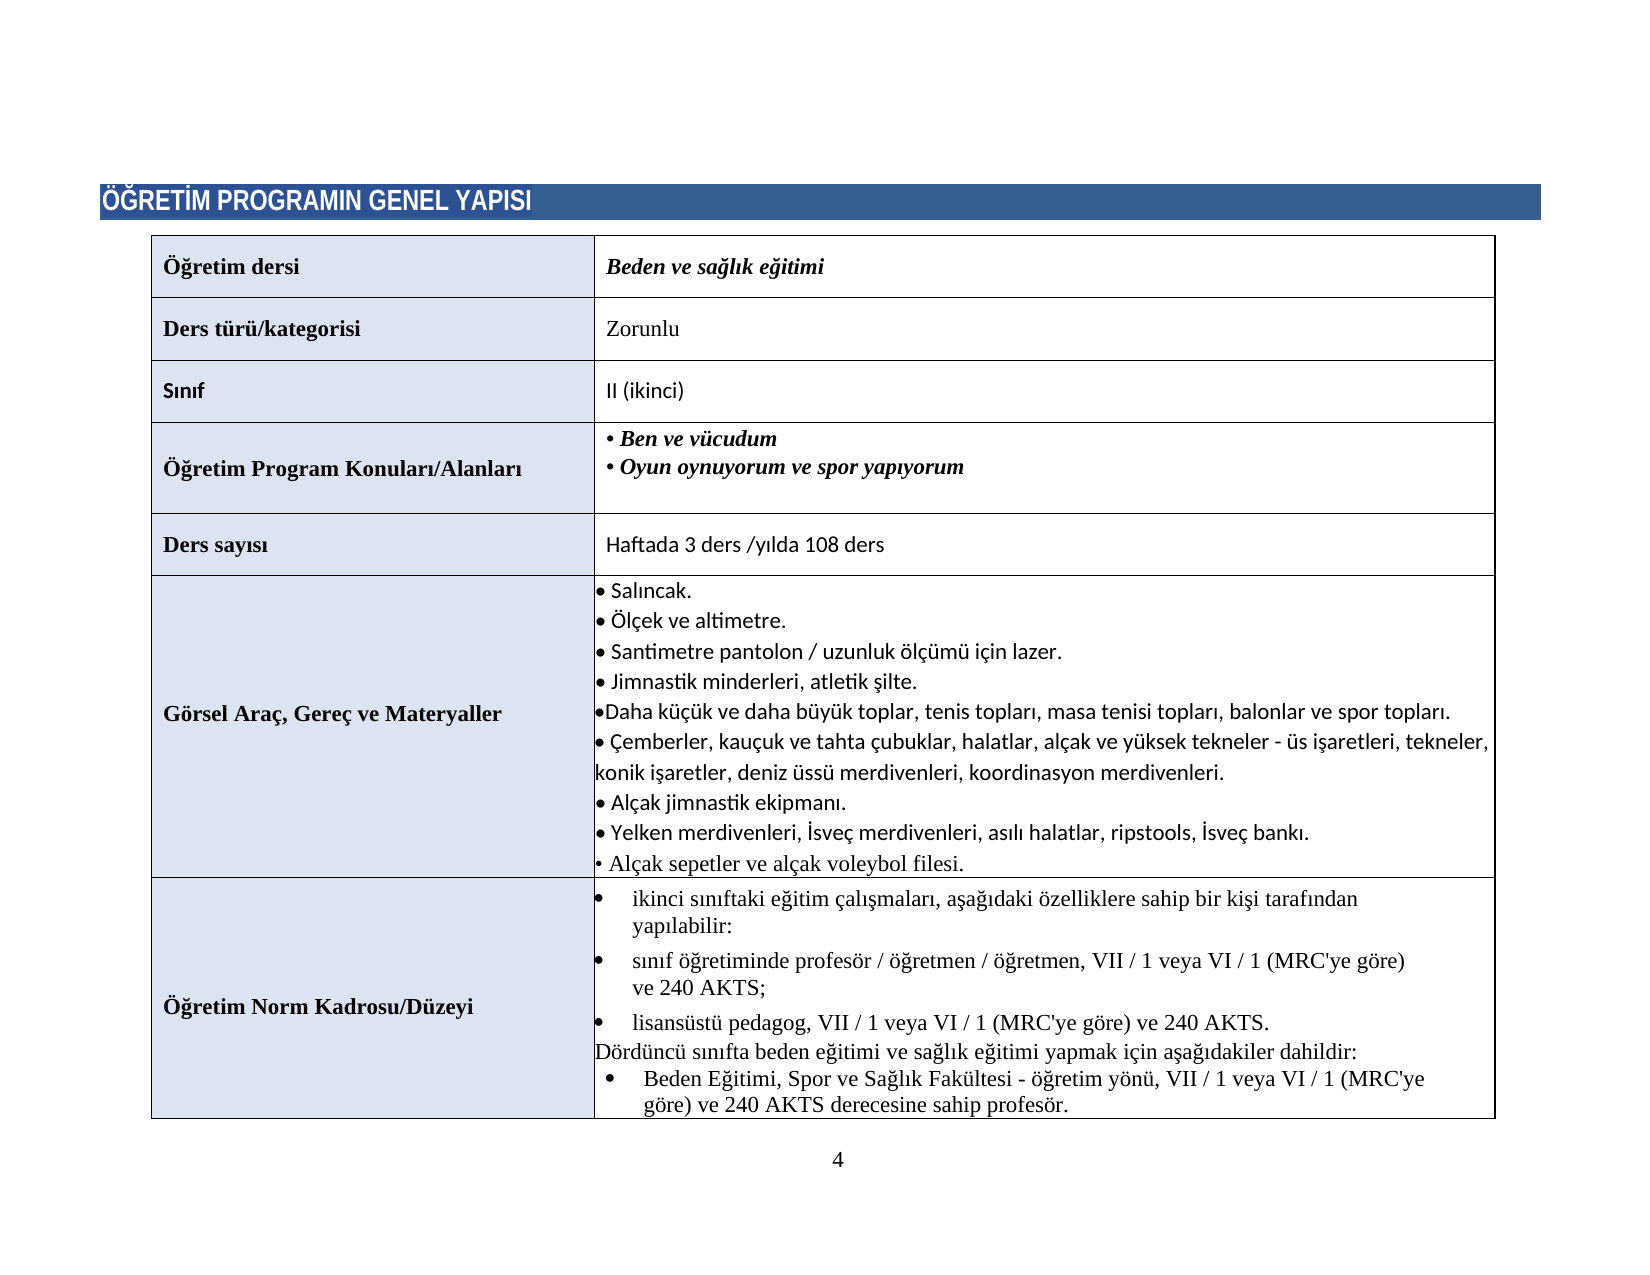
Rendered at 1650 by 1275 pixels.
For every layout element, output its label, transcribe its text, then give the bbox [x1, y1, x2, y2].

table_cell • Salıncak. • Ölçek ve altimetre. • Santimetre pantolon / uzunluk ölçümü için lazer. • Jimnastik minderleri, atletik şilte. •Daha küçük ve daha büyük toplar, tenis topları, masa tenisi topları, balonlar ve spor topları. • Çemberler, kauçuk ve tahta çubuklar, halatlar, alçak ve yüksek tekneler - üs işaretleri, tekneler, konik işaretler, deniz üssü merdivenleri, koordinasyon merdivenleri. • Alçak jimnastik ekipmanı. • Yelken merdivenleri, İsveç merdivenleri, asılı halatlar, ripstools, İsveç bankı. • Alçak sepetler ve alçak voleybol filesi. [595, 576, 1494, 877]
table_header Öğretim dersi [152, 236, 594, 297]
table_cell Sınıf [152, 361, 594, 422]
table_cell Görsel Araç, Gereç ve Materyaller [152, 576, 594, 877]
table_cell • Ben ve vücudum • Oyun oynuyorum ve spor yapıyorum [595, 423, 1494, 513]
table_cell II (ikinci) [595, 361, 1494, 422]
table_cell ikinci sınıftaki eğitim çalışmaları, aşağıdaki özelliklere sahip bir kişi tarafından yapılabilir: sınıf öğretiminde profesör / öğretmen / öğretmen, VII / 1 veya VI / 1 (MRC'ye göre) ve 240 AKTS; lisansüstü pedagog, VII / 1 veya VI / 1 (MRC'ye göre) ve 240 AKTS. Dördüncü sınıfta beden eğitimi ve sağlık eğitimi yapmak için aşağıdakiler dahildir: Beden Eğitimi, Spor ve Sağlık Fakültesi - öğretim yönü, VII / 1 veya VI / 1 (MRC'ye göre) ve 240 AKTS derecesine sahip profesör. [595, 878, 1494, 1118]
table_cell Haftada 3 ders /yılda 108 ders [595, 514, 1494, 575]
table_header Beden ve sağlık eğitimi [595, 236, 1494, 297]
table_cell Öğretim Norm Kadrosu/Düzeyi [152, 878, 594, 1118]
table_cell Ders türü/kategorisi [152, 298, 594, 360]
table_cell Öğretim Program Konuları/Alanları [152, 423, 594, 513]
table_cell Zorunlu [595, 298, 1494, 360]
table_cell Ders sayısı [152, 514, 594, 575]
